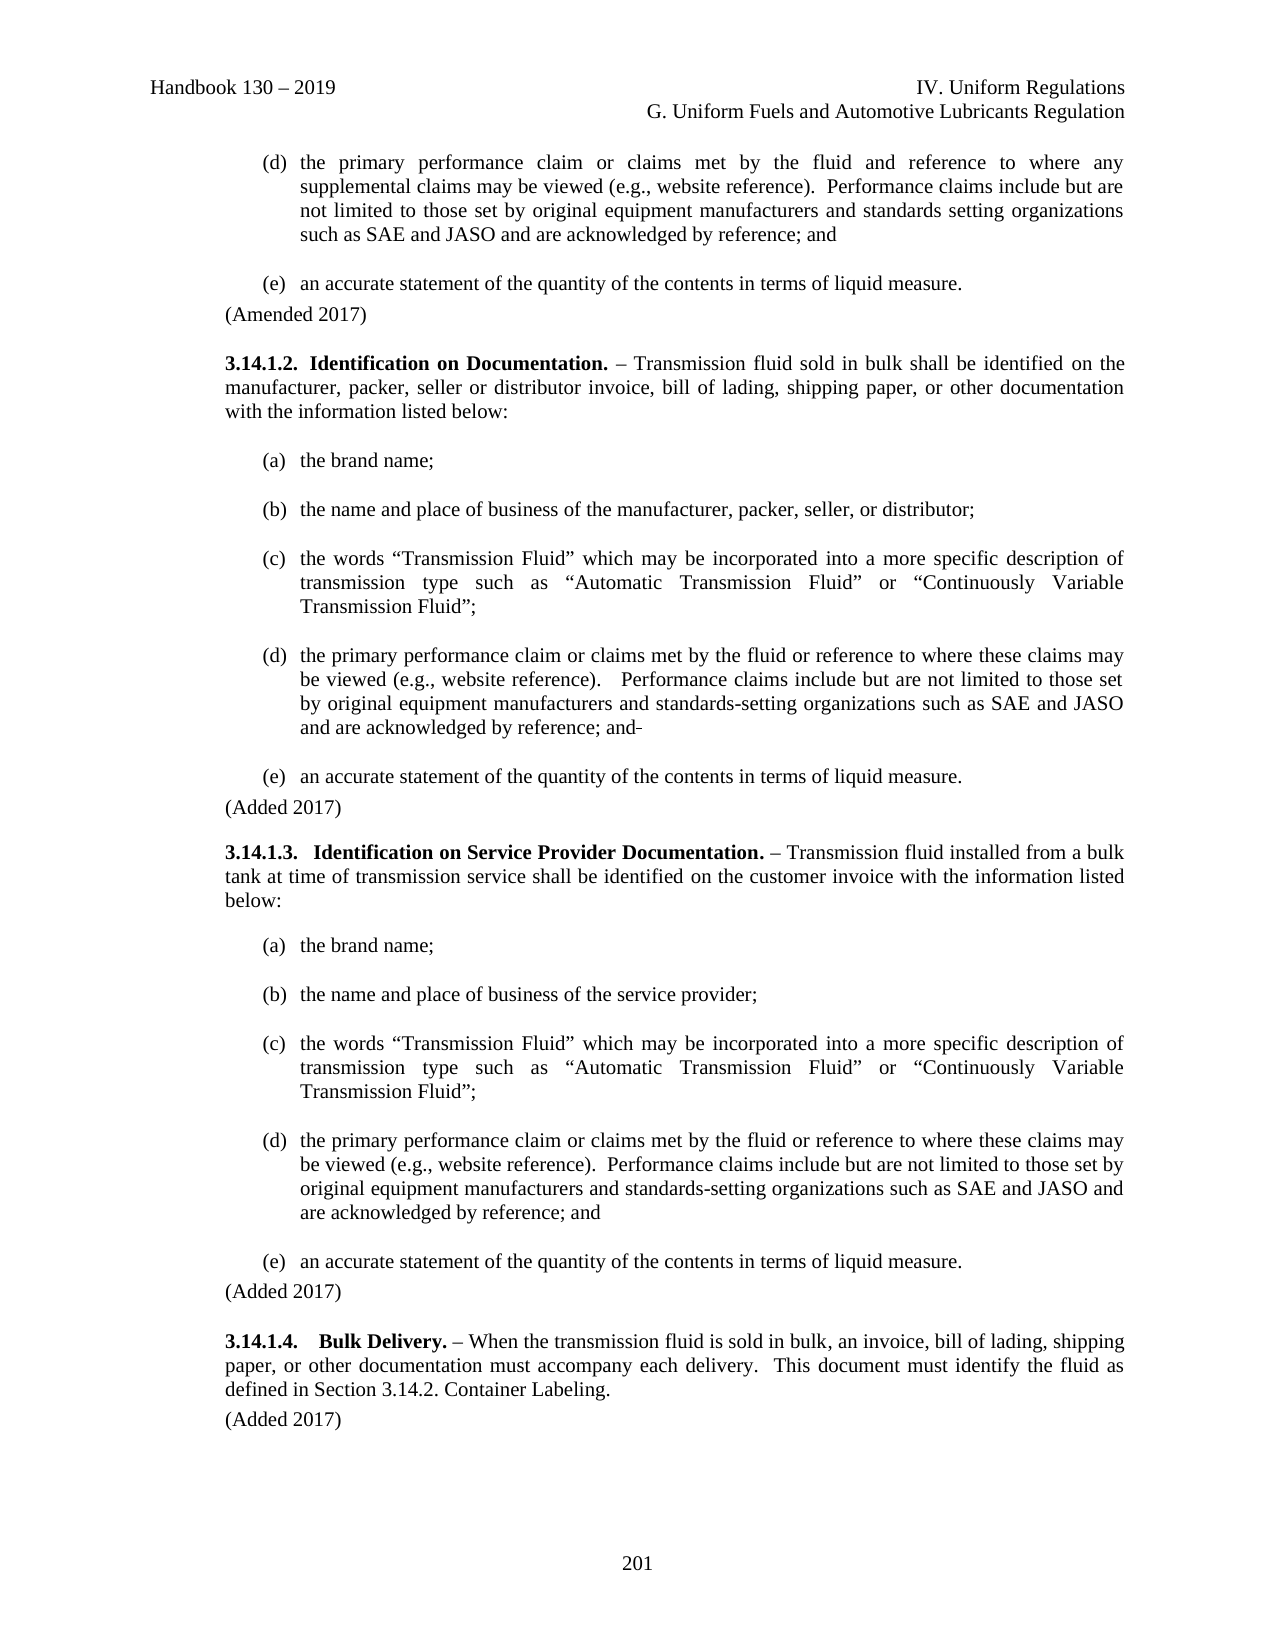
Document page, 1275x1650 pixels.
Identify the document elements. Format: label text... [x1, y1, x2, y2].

text (Added 2017) [225, 1407, 1125, 1431]
text (d) the primary performance claim or claims met by the fluid and reference to where any supplemental claims may be viewed (e.g., website reference). Performance claims include but are not limited to those set by original equipment manufacturers and standards setting organizations such as SAE and JASO and are acknowledged by reference; and [262, 150, 1125, 246]
text (a) the brand name; [262, 933, 1125, 957]
list an accurate statement of the quantity of the contents in terms of liquid measure. [262, 764, 1125, 788]
list the name and place of business of the manufacturer, packer, seller, or distributor; [262, 497, 1125, 521]
list the words “Transmission Fluid” which may be incorporated into a more specific description of transmission type such as “Automatic Transmission Fluid” or “Continuously Variable Transmission Fluid”; [262, 546, 1125, 618]
text (Added 2017) [225, 795, 1125, 819]
text (b) the name and place of business of the service provider; [262, 982, 1125, 1006]
text (e) an accurate statement of the quantity of the contents in terms of liquid measure. [262, 271, 1125, 295]
text (e) an accurate statement of the quantity of the contents in terms of liquid measure. [262, 1249, 1125, 1273]
text (d) the primary performance claim or claims met by the fluid or reference to where these claims may be viewed (e.g., website reference). Performance claims include but are not limited to those set by original equipment manufacturers and standards-setting organizations such as SAE and JASO and are acknowledged by reference; and [262, 1128, 1125, 1224]
text 3.14.1.4. Bulk Delivery. – When the transmission fluid is sold in bulk, an invoice, bill of lading, shipping paper, or other documentation must accompany each delivery. This document must identify the fluid as defined in Section 3.14.2. Container Labeling. [225, 1328, 1125, 1401]
text (Amended 2017) [225, 302, 1125, 326]
text 3.14.1.3. Identification on Service Provider Documentation. – Transmission fluid installed from a bulk tank at time of transmission service shall be identified on the customer invoice with the information listed below: [225, 839, 1125, 912]
text (Added 2017) [225, 1279, 1125, 1303]
list the primary performance claim or claims met by the fluid or reference to where these claims may be viewed (e.g., website reference). Performance claims include but are not limited to those set by original equipment manufacturers and standards-setting organizations such as SAE and JASO and are acknowledged by reference; and [262, 643, 1125, 739]
list the brand name; [262, 448, 1125, 472]
text (c) the words “Transmission Fluid” which may be incorporated into a more specific description of transmission type such as “Automatic Transmission Fluid” or “Continuously Variable Transmission Fluid”; [262, 1031, 1125, 1103]
text 3.14.1.2. Identification on Documentation. – Transmission fluid sold in bulk shall be identified on the manufacturer, packer, seller or distributor invoice, bill of lading, shipping paper, or other documentation with the information listed below: [225, 351, 1125, 423]
